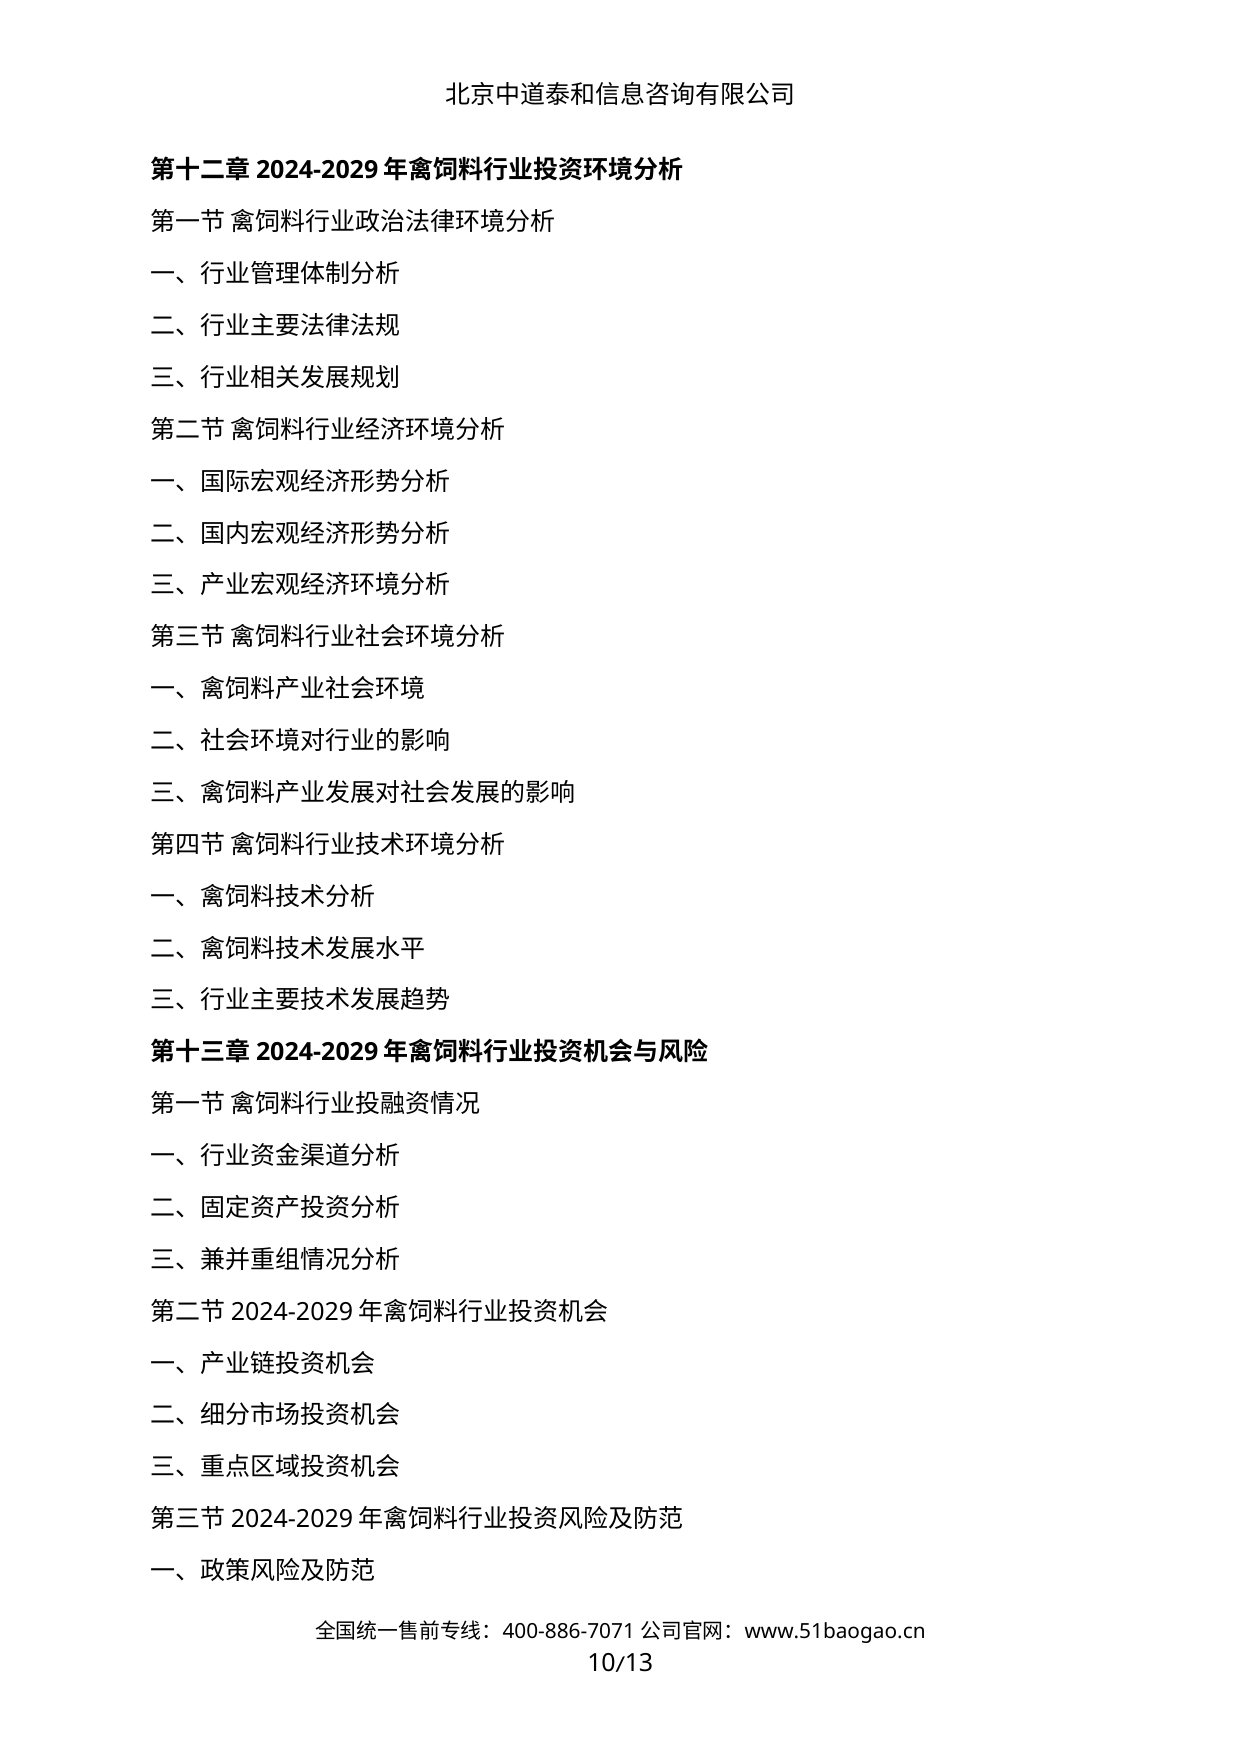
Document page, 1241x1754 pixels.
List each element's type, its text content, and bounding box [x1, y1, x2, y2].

text 第四节 禽饲料行业技术环境分析 [150, 824, 1090, 861]
text 二、行业主要法律法规 [150, 306, 1090, 342]
text 三、产业宏观经济环境分析 [150, 565, 1090, 601]
text 一、禽饲料产业社会环境 [150, 669, 1090, 705]
text 二、社会环境对行业的影响 [150, 721, 1090, 757]
text 一、政策风险及防范 [150, 1551, 1090, 1587]
text 第一节 禽饲料行业政治法律环境分析 [150, 202, 1090, 238]
text 三、兼并重组情况分析 [150, 1239, 1090, 1276]
text 一、禽饲料技术分析 [150, 876, 1090, 912]
text 第二节 禽饲料行业经济环境分析 [150, 409, 1090, 446]
text 三、重点区域投资机会 [150, 1447, 1090, 1483]
text 三、行业主要技术发展趋势 [150, 980, 1090, 1016]
text 一、产业链投资机会 [150, 1343, 1090, 1379]
text 二、细分市场投资机会 [150, 1395, 1090, 1431]
text 第一节 禽饲料行业投融资情况 [150, 1084, 1090, 1120]
text 三、行业相关发展规划 [150, 357, 1090, 394]
text 一、国际宏观经济形势分析 [150, 461, 1090, 497]
text 第三节 2024-2029年禽饲料行业投资风险及防范 [150, 1499, 1090, 1535]
text 三、禽饲料产业发展对社会发展的影响 [150, 772, 1090, 809]
text 第二节 2024-2029年禽饲料行业投资机会 [150, 1291, 1090, 1327]
text 一、行业管理体制分析 [150, 254, 1090, 290]
text 二、国内宏观经济形势分析 [150, 513, 1090, 549]
text 二、禽饲料技术发展水平 [150, 928, 1090, 964]
text 第三节 禽饲料行业社会环境分析 [150, 617, 1090, 653]
text 第十二章 2024-2029年禽饲料行业投资环境分析 [150, 150, 1090, 186]
text 二、固定资产投资分析 [150, 1187, 1090, 1224]
text 一、行业资金渠道分析 [150, 1136, 1090, 1172]
text 第十三章 2024-2029年禽饲料行业投资机会与风险 [150, 1032, 1090, 1068]
